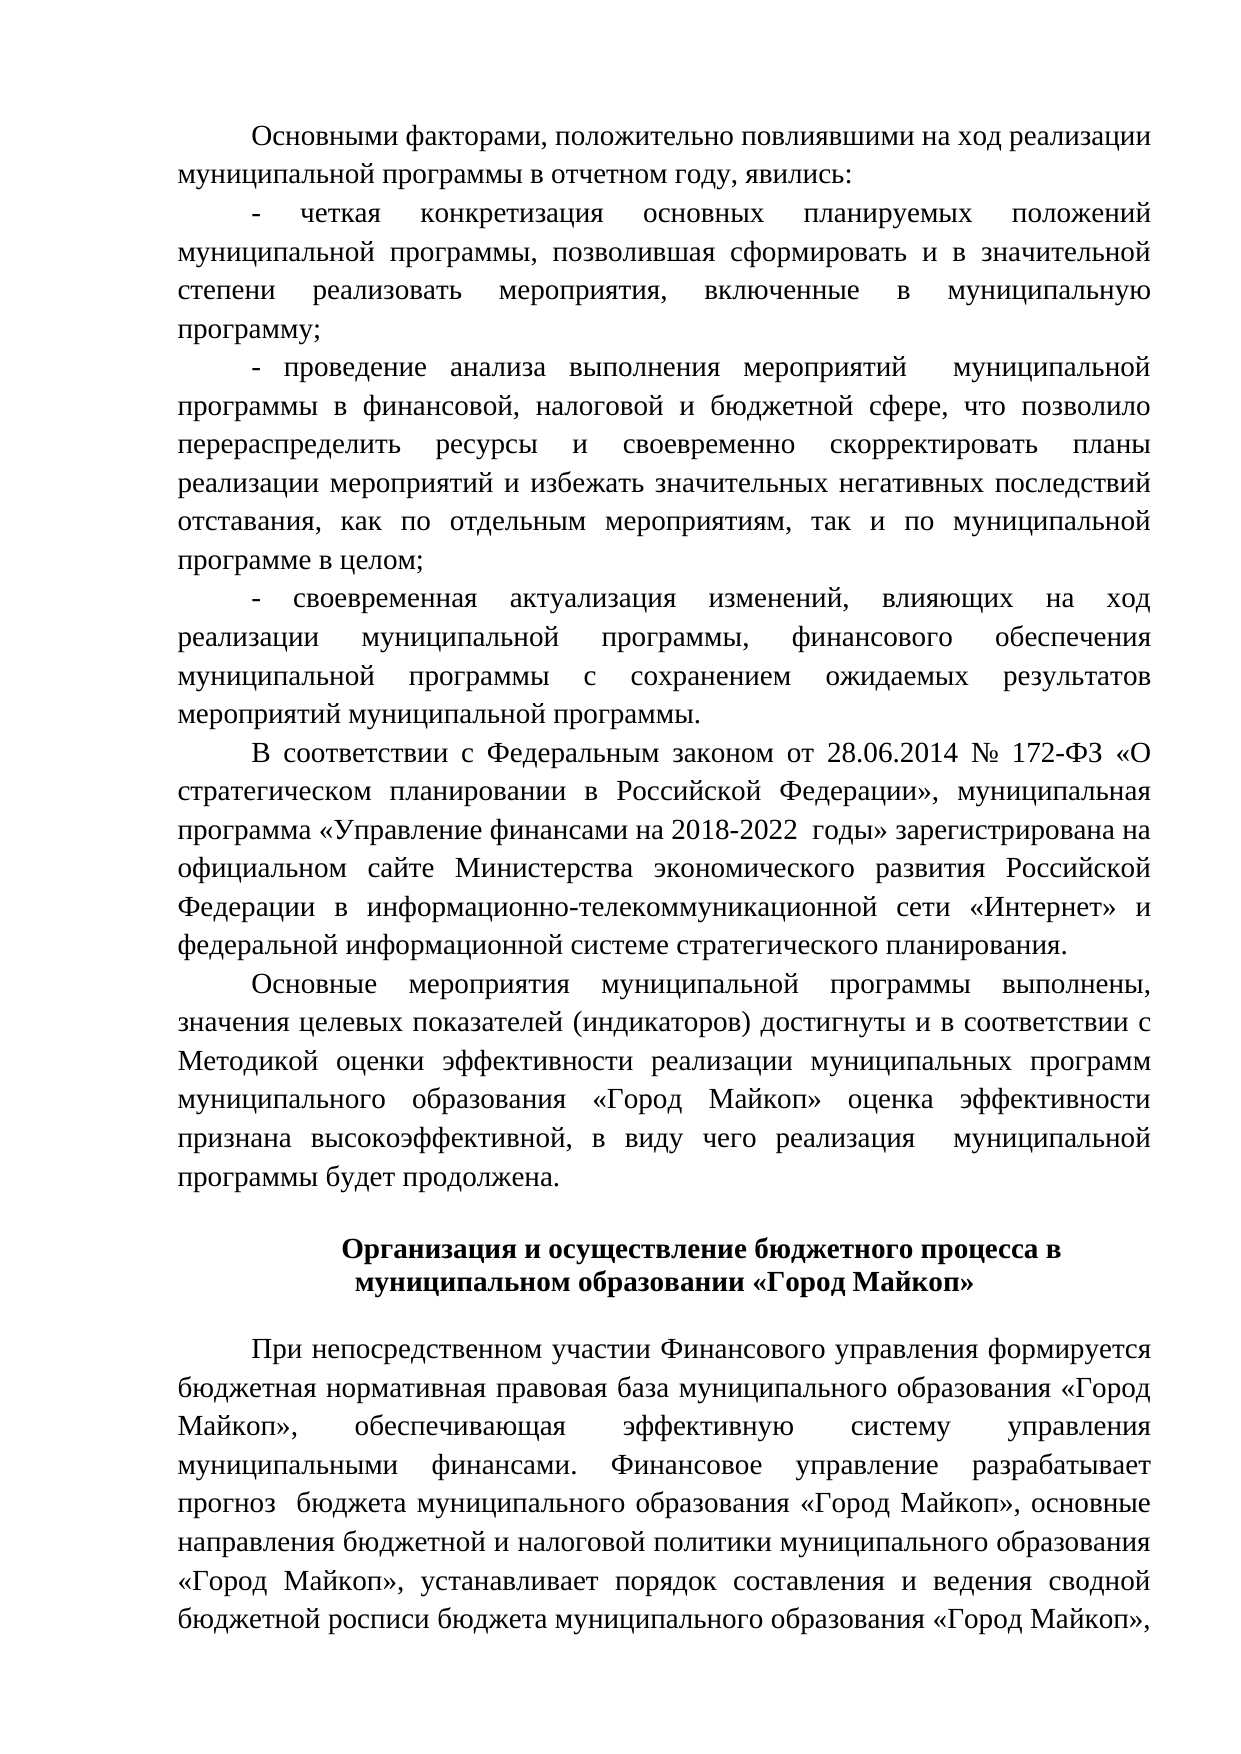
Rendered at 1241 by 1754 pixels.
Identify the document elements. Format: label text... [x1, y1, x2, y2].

text - проведение анализа выполнения мероприятий муниципальной программы в финансовой, налоговой и бюджетной сфере, что позволило перераспределить ресурсы и своевременно скорректировать планы реализации мероприятий и избежать значительных негативных последствий отставания, как по отдельным мероприятиям, так и по муниципальной программе в целом; [177, 349, 1152, 576]
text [177, 1331, 1152, 1635]
text - своевременная актуализация изменений, влияющих на ход реализации муниципальной программы, финансового обеспечения муниципальной программы с сохранением ожидаемых результатов мероприятий муниципальной программы. [177, 581, 1152, 730]
text Основными факторами, положительно повлиявшими на ход реализации муниципальной программы в отчетном году, явились: [177, 118, 1152, 190]
text Основные мероприятия муниципальной программы выполнены, значения целевых показателей (индикаторов) достигнуты и в соответствии с Методикой оценки эффективности реализации муниципальных программ муниципального образования «Город Майкоп» оценка эффективности признана высокоэффективной, в виду чего реализация муниципальной программы будет продолжена. [177, 966, 1152, 1192]
text В соответствии с Федеральным законом от 28.06.2014 № 172-ФЗ «О стратегическом планировании в Российской Федерации», муниципальная программа «Управление финансами на 2018-2022 годы» зарегистрирована на официальном сайте Министерства экономического развития Российской Федерации в информационно-телекоммуникационной сети «Интернет» и федеральной информационной системе стратегического планирования. [177, 735, 1152, 961]
text Организация и осуществление бюджетного процесса в муниципальном образовании «Город Майкоп» [177, 1231, 1152, 1298]
text - четкая конкретизация основных планируемых положений муниципальной программы, позволившая сформировать и в значительной степени реализовать мероприятия, включенные в муниципальную программу; [177, 195, 1152, 344]
